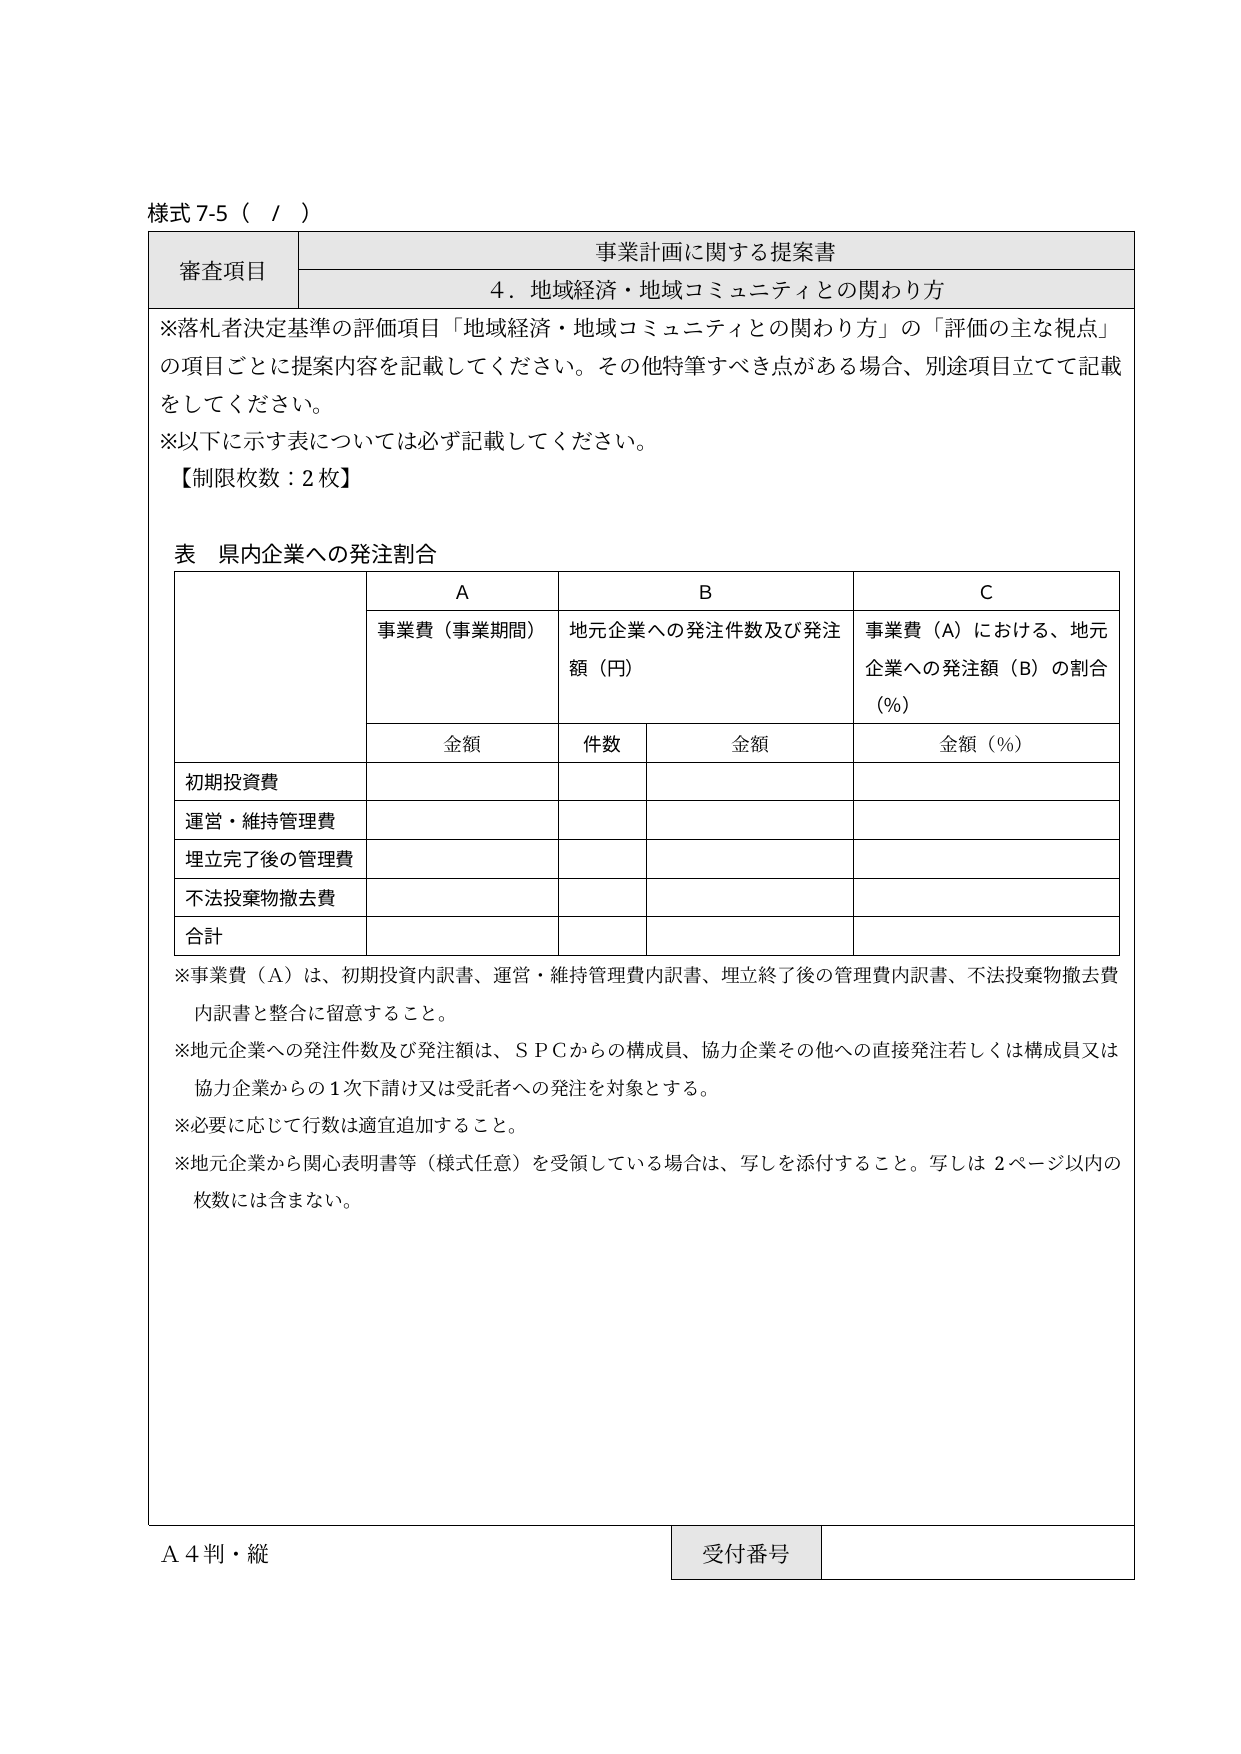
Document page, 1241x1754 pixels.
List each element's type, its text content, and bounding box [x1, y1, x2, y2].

text 様式7-5（ / ） [148, 193, 1092, 231]
table_header 審査項目 [149, 232, 298, 308]
table_cell 受付番号 [672, 1526, 821, 1579]
table_cell [822, 1526, 1134, 1579]
table_cell ４．地域経済・地域コミュニティとの関わり方 [299, 270, 1134, 308]
table_cell ※落札者決定基準の評価項目「地域経済・地域コミュニティとの関わり方」の「評価の主な視点」の項目ごとに提案内容を記載してください。その他特筆すべき点がある場合、別途項目立てて記載をしてください。 ※以下に示す表については必ず記載してください。 【制限枚数：2枚】 表 県内企業への発注割合 ※事業費（Ａ）は、初期投資内訳書、運営・維持管理費内訳書、埋立終了後の管理費内訳書、不法投棄物撤去費内訳書と整合に留意すること。 ※地元企業への発注件数及び発注額は、ＳＰＣからの構成員、協力企業その他への直接発注若しくは構成員又は協力企業からの1次下請け又は受託者への発注を対象とする。 ※必要に応じて行数は適宜追加すること。 ※地元企業から関心表明書等（様式任意）を受領している場合は、写しを添付すること。写しは2ページ以内の枚数には含まない。 [149, 309, 1134, 1525]
table_cell Ａ４判・縦 [149, 1526, 671, 1579]
table_header 事業計画に関する提案書 [299, 232, 1134, 269]
